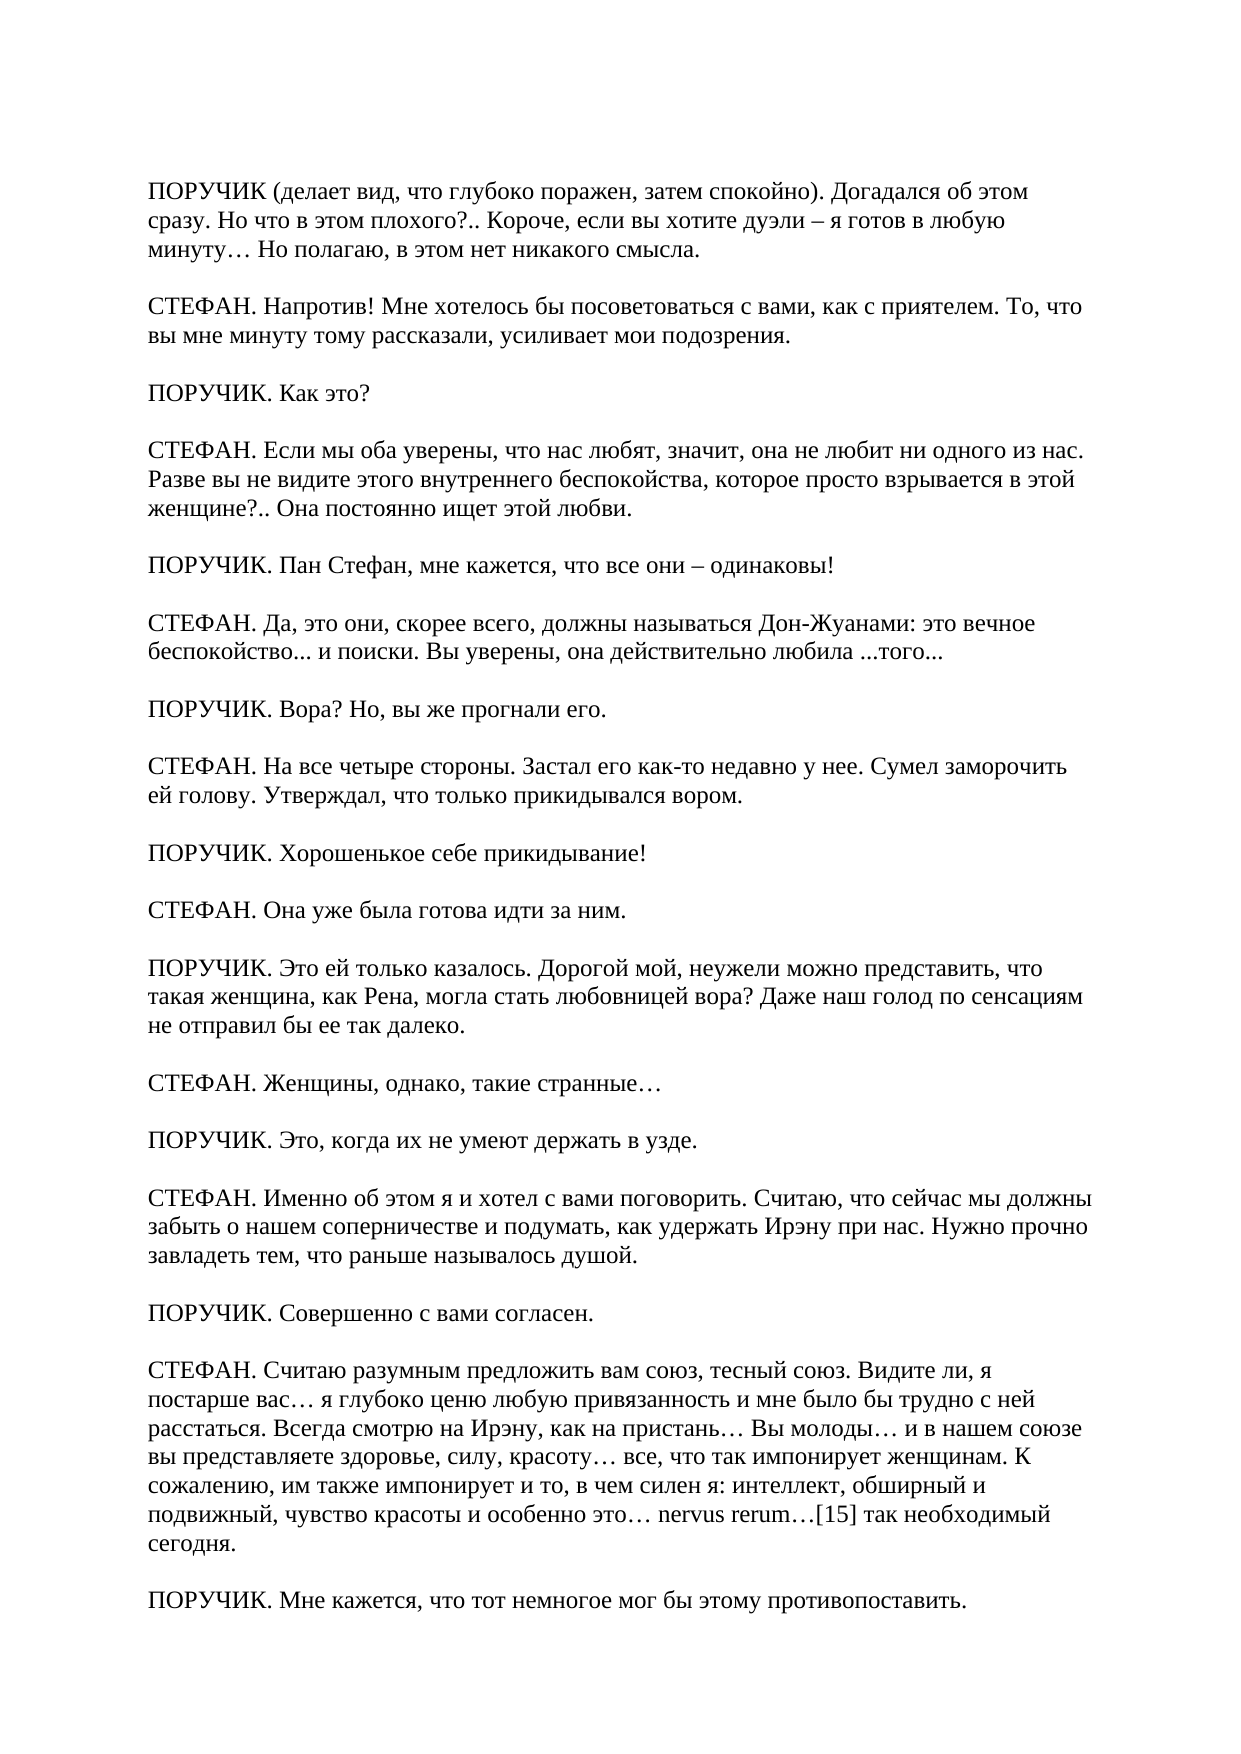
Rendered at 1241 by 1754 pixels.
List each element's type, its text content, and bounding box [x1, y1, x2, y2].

text ПОРУЧИК. Как это? [148, 378, 1093, 406]
text СТЕФАН. Если мы оба уверены, что нас любят, значит, она не любит ни одного из нас. Разве вы не видите этого внутреннего беспокойства, которое просто взрывается в этой женщине?.. Она постоянно ищет этой любви. [148, 435, 1093, 521]
text СТЕФАН. Напротив! Мне хотелось бы посоветоваться с вами, как с приятелем. То, что вы мне минуту тому рассказали, усиливает мои подозрения. [148, 291, 1093, 349]
text ПОРУЧИК. Совершенно с вами согласен. [148, 1298, 1093, 1326]
text ПОРУЧИК. Это, когда их не умеют держать в узде. [148, 1125, 1093, 1154]
text СТЕФАН. Да, это они, скорее всего, должны называться Дон-Жуанами: это вечное беспокойство... и поиски. Вы уверены, она действительно любила ...того... [148, 608, 1093, 665]
text СТЕФАН. Она уже была готова идти за ним. [148, 895, 1093, 924]
text ПОРУЧИК (делает вид, что глубоко поражен, затем спокойно). Догадался об этом сразу. Но что в этом плохого?.. Короче, если вы хотите дуэли – я готов в любую минуту… Но полагаю, в этом нет никакого смысла. [148, 176, 1093, 263]
text ПОРУЧИК. Это ей только казалось. Дорогой мой, неужели можно представить, что такая женщина, как Рена, могла стать любовницей вора? Даже наш голод по сенсациям не отправил бы ее так далеко. [148, 953, 1093, 1039]
text СТЕФАН. Считаю разумным предложить вам союз, тесный союз. Видите ли, я постарше вас… я глубоко ценю любую привязанность и мне было бы трудно с ней расстаться. Всегда смотрю на Ирэну, как на пристань… Вы молоды… и в нашем союзе вы представляете здоровье, силу, красоту… все, что так импонирует женщинам. К сожалению, им также импонирует и то, в чем силен я: интеллект, обширный и подвижный, чувство красоты и особенно это… nervus rerum…[15] так необходимый сегодня. [148, 1355, 1093, 1556]
text СТЕФАН. Именно об этом я и хотел с вами поговорить. Считаю, что сейчас мы должны забыть о нашем соперничестве и подумать, как удержать Ирэну при нас. Нужно прочно завладеть тем, что раньше называлось душой. [148, 1183, 1093, 1269]
text ПОРУЧИК. Пан Стефан, мне кажется, что все они – одинаковы! [148, 550, 1093, 579]
text ПОРУЧИК. Хорошенькое себе прикидывание! [148, 838, 1093, 866]
text ПОРУЧИК. Вора? Но, вы же прогнали его. [148, 694, 1093, 723]
text ПОРУЧИК. Мне кажется, что тот немногое мог бы этому противопоставить. [148, 1585, 1093, 1614]
text СТЕФАН. На все четыре стороны. Застал его как-то недавно у нее. Сумел заморочить ей голову. Утверждал, что только прикидывался вором. [148, 751, 1093, 809]
text СТЕФАН. Женщины, однако, такие странные… [148, 1068, 1093, 1096]
